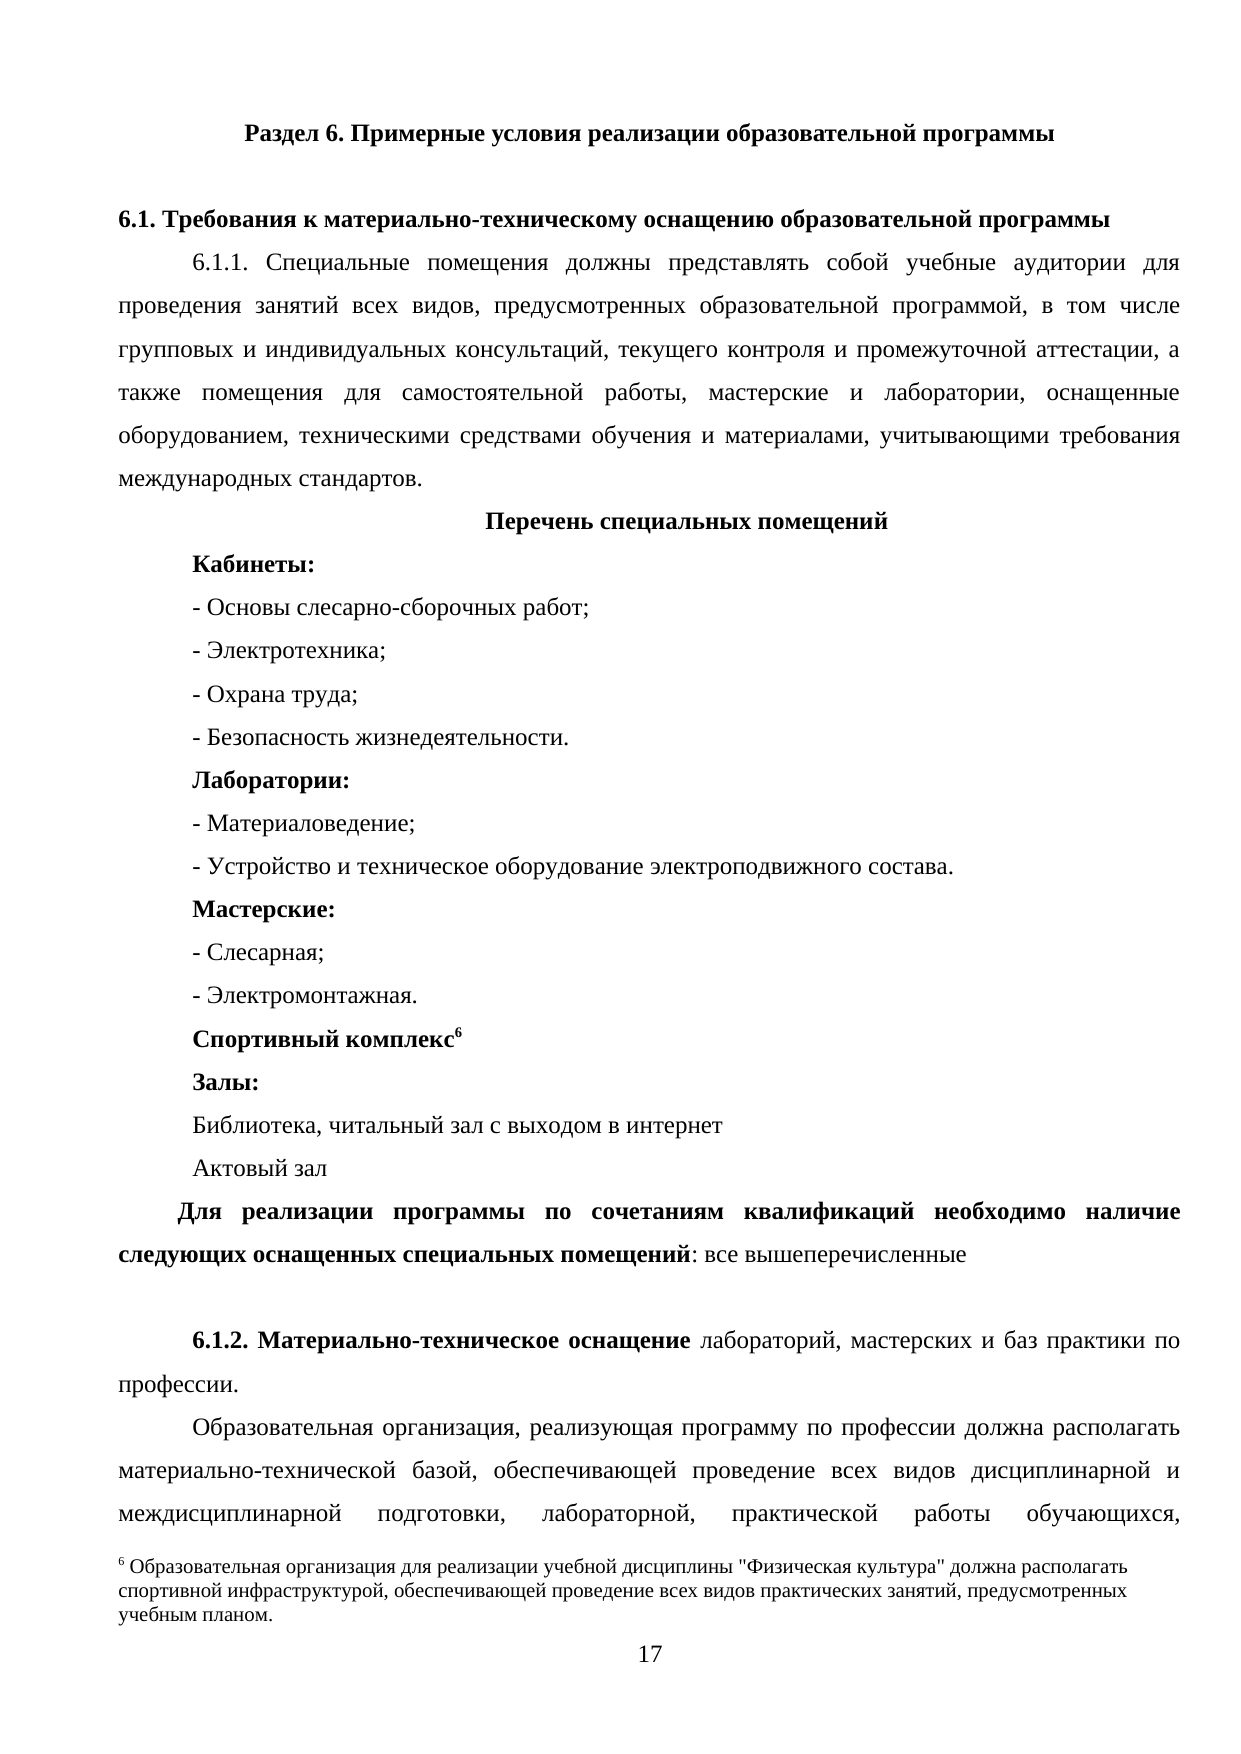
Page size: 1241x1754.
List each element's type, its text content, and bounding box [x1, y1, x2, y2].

text - Охрана труда; [118, 679, 1181, 707]
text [118, 1412, 1181, 1527]
text - Слесарная; [118, 937, 1181, 966]
text Актовый зал [118, 1153, 1181, 1182]
text Лаборатории: [118, 765, 1181, 794]
text - Устройство и техническое оборудование электроподвижного состава. [118, 851, 1181, 880]
subtitle 6.1. Требования к материально-техническому оснащению образовательной программы [118, 204, 1181, 233]
text Библиотека, читальный зал с выходом в интернет [118, 1110, 1181, 1139]
text Кабинеты: [118, 549, 1181, 578]
text - Электромонтажная. [118, 981, 1181, 1009]
text Раздел 6. Примерные условия реализации образовательной программы [118, 118, 1181, 147]
text 6.1.1. Специальные помещения должны представлять собой учебные аудитории для проведения занятий всех видов, предусмотренных образовательной программой, в том числе групповых и индивидуальных консультаций, текущего контроля и промежуточной аттестации, а также помещения для самостоятельной работы, мастерские и лаборатории, оснащенные оборудованием, техническими средствами обучения и материалами, учитывающими требования международных стандартов. [118, 247, 1181, 492]
text - Материаловедение; [118, 808, 1181, 837]
text - Основы слесарно-сборочных работ; [118, 592, 1181, 621]
text - Безопасность жизнедеятельности. [118, 722, 1181, 751]
text Перечень специальных помещений [118, 506, 1181, 535]
text - Электротехника; [118, 636, 1181, 664]
text Спортивный комплекс [118, 1024, 1181, 1052]
text Для реализации программы по сочетаниям квалификаций необходимо наличие следующих оснащенных специальных помещений: все вышеперечисленные [118, 1196, 1181, 1268]
text Залы: [118, 1067, 1181, 1096]
text Мастерские: [118, 894, 1181, 923]
text 6.1.2. Материально-техническое оснащение лабораторий, мастерских и баз практики по профессии. [118, 1326, 1181, 1397]
